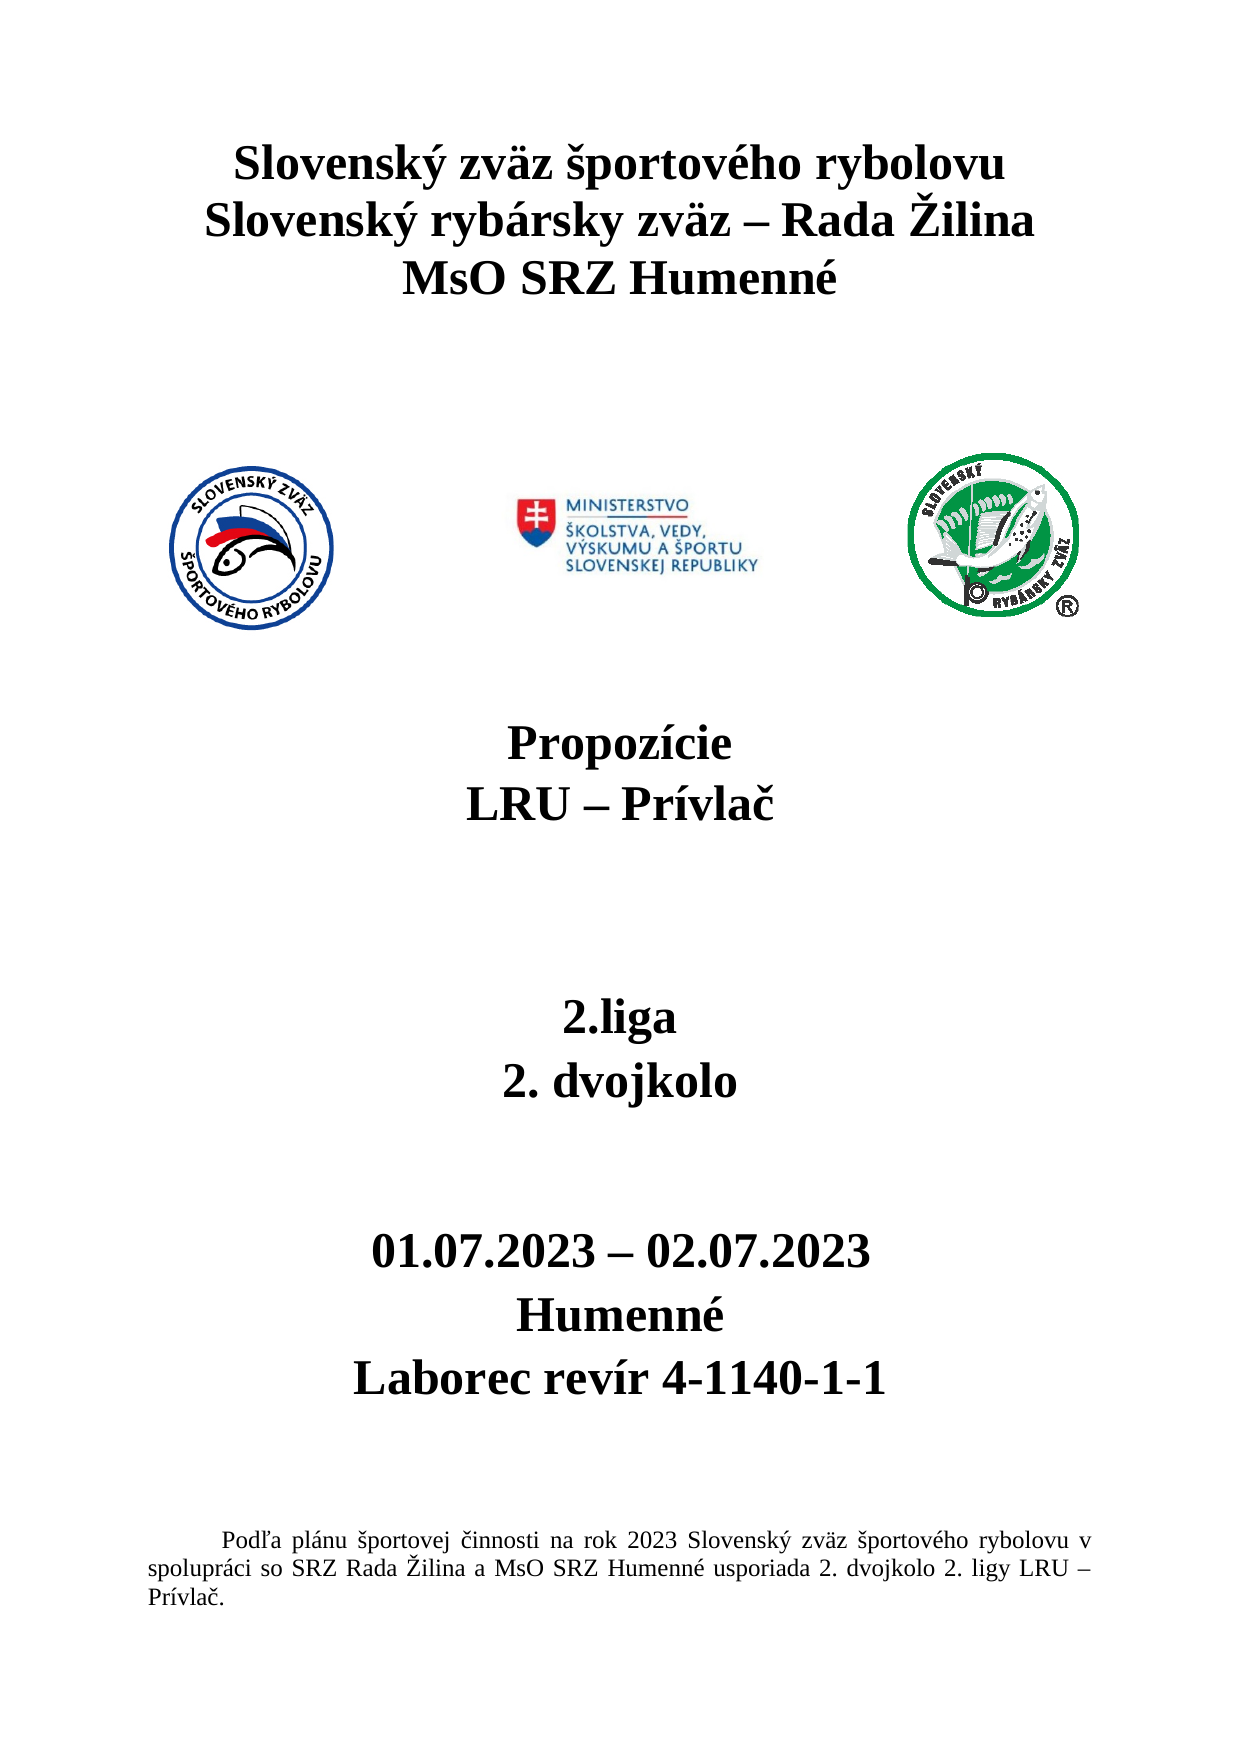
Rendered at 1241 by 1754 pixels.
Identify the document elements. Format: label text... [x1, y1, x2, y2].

text MsO SRZ Humenné [148, 247, 1092, 305]
text LRU – Prívlač [148, 770, 1093, 832]
text Humenné [149, 1284, 1092, 1342]
picture [370, 358, 870, 713]
text Slovenský zväz športového rybolovu [148, 132, 1092, 190]
text Slovenský rybársky zväz – Rada Žilina [148, 190, 1092, 247]
text 2.liga [148, 982, 1093, 1046]
picture [907, 453, 1079, 617]
text 01.07.2023 – 02.07.2023 [149, 1221, 1092, 1278]
text Laborec revír 4-1140-1-1 [148, 1347, 1092, 1405]
text Podľa plánu športovej činnosti na rok 2023 Slovenský zväz športového rybolovu v spolupráci so SRZ Rada Žilina a MsO SRZ Humenné usporiada 2. dvojkolo 2. ligy LRU – Prívlač. [148, 1525, 1092, 1611]
picture [141, 446, 360, 649]
text 2. dvojkolo [148, 1046, 1093, 1110]
text Propozície [148, 677, 1092, 770]
